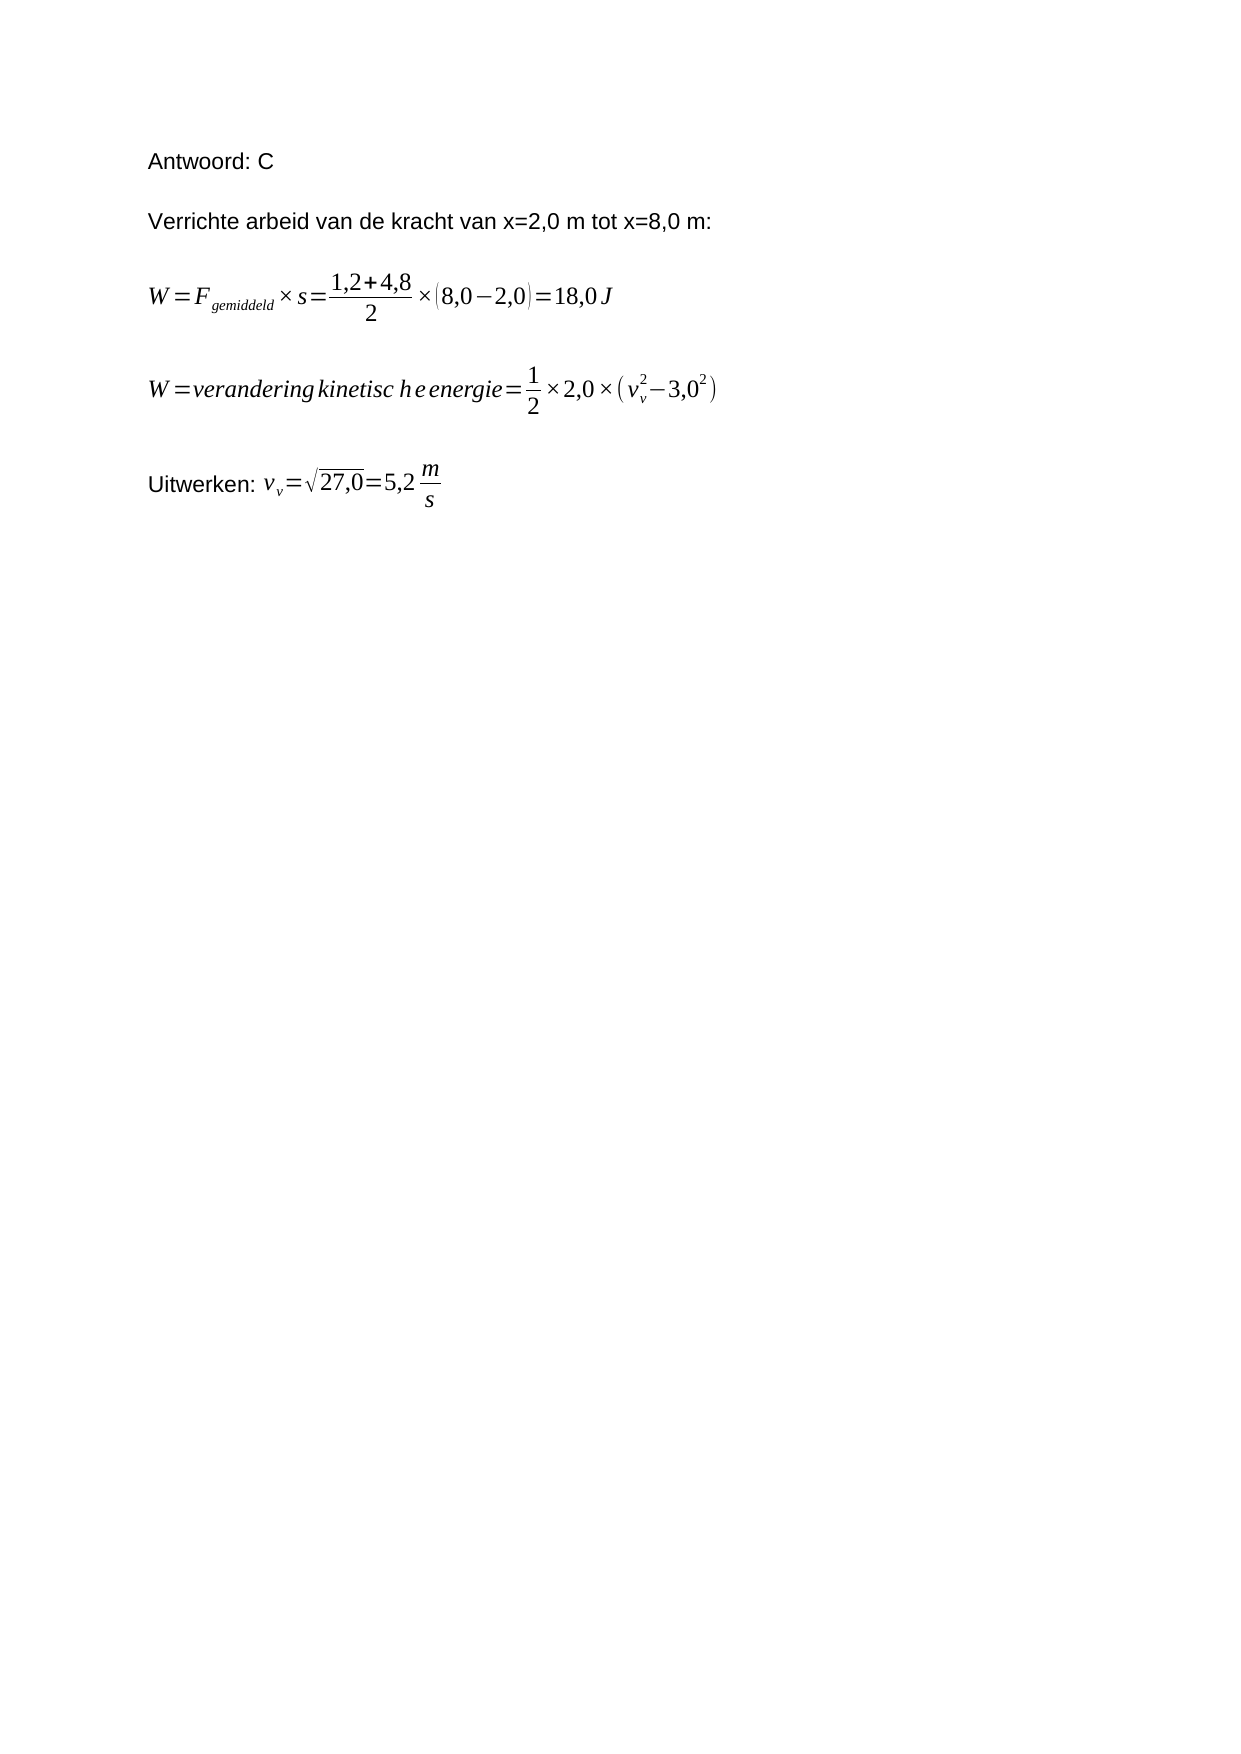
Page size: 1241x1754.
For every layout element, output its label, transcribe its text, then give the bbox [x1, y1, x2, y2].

text Antwoord: C [148, 148, 1093, 174]
text Uitwerken: [148, 454, 1093, 513]
text Verrichte arbeid van de kracht van x=2,0 m tot x=8,0 m: [148, 208, 1093, 234]
